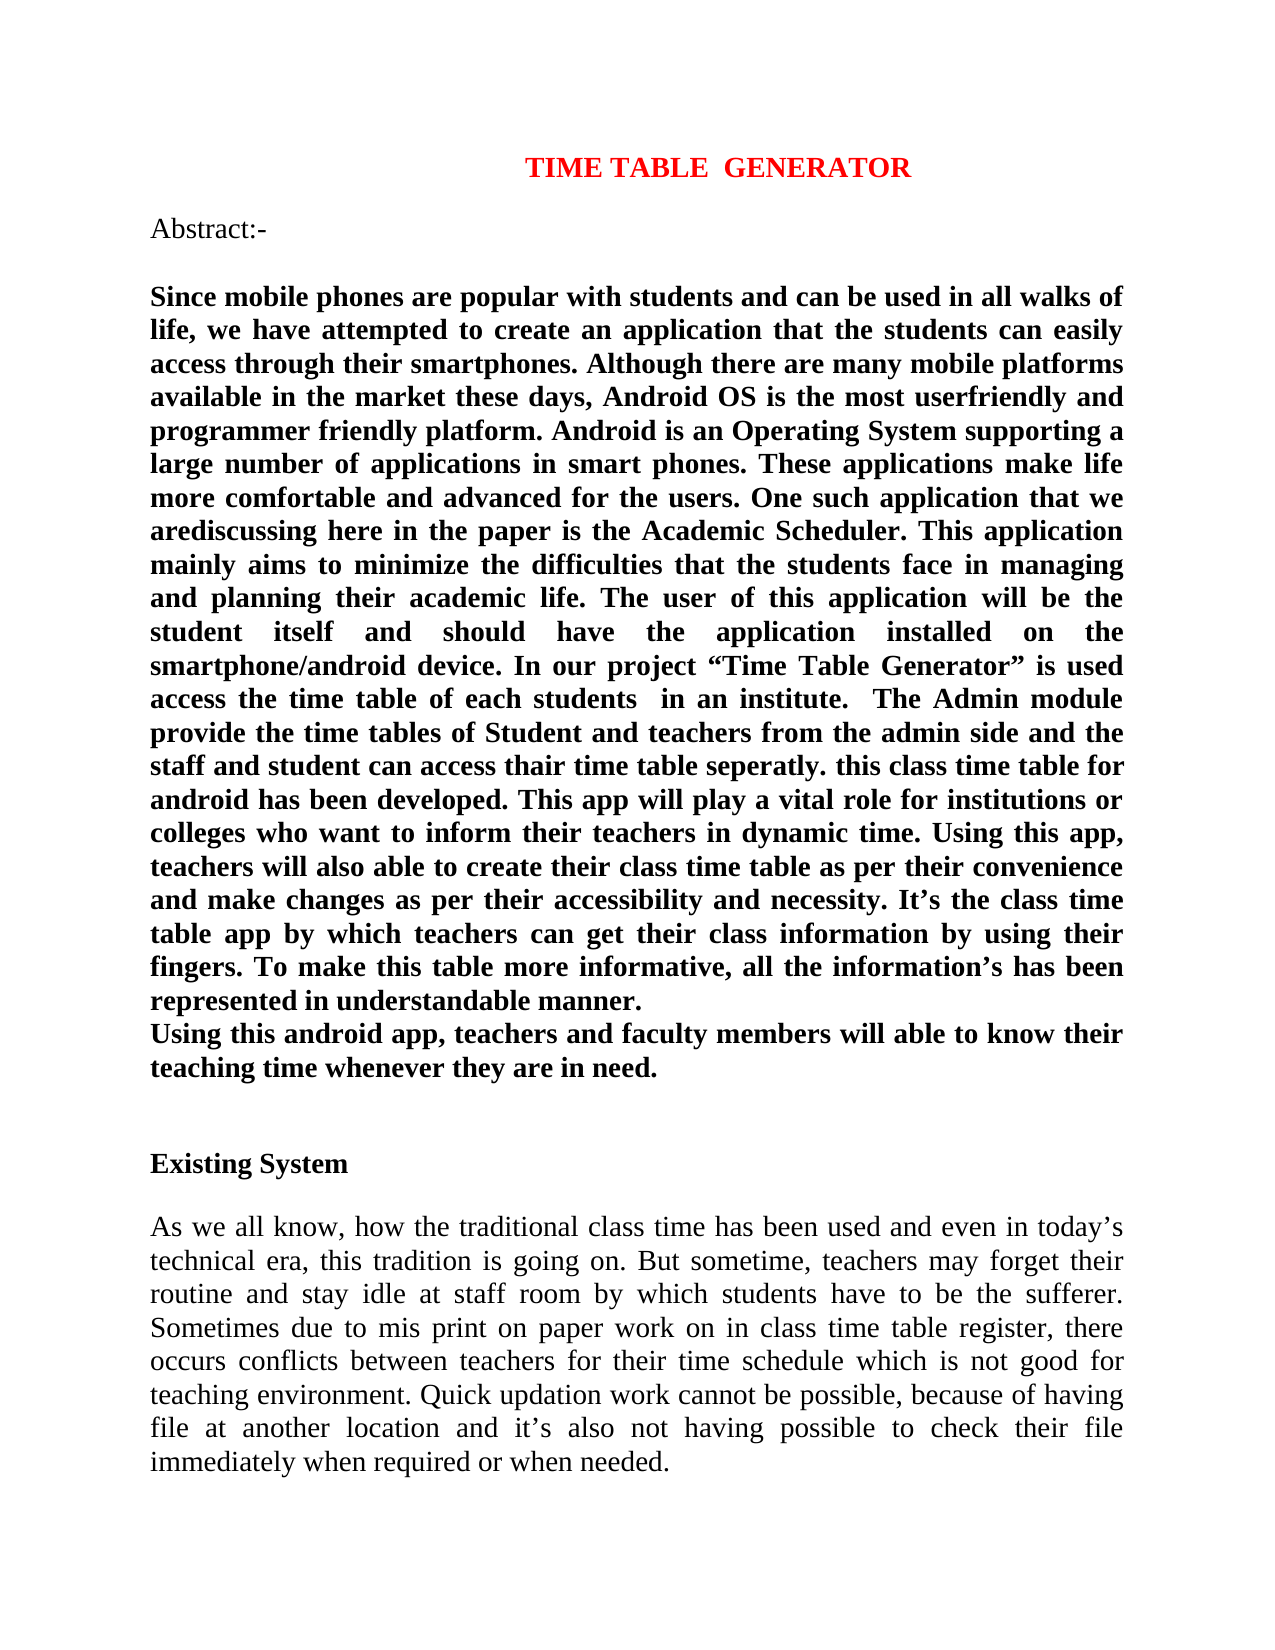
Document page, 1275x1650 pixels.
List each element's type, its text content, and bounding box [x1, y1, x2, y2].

text Abstract:- [150, 212, 1125, 245]
text Existing System [150, 1146, 1125, 1180]
text As we all know, how the traditional class time has been used and even in today’s technical era, this tradition is going on. But sometime, teachers may forget their routine and stay idle at staff room by which students have to be the sufferer. Sometimes due to mis print on paper work on in class time table register, there occurs conflicts between teachers for their time schedule which is not good for teaching environment. Quick updation work cannot be possible, because of having file at another location and it’s also not having possible to check their file immediately when required or when needed. [150, 1209, 1125, 1477]
text TIME TABLE GENERATOR [150, 150, 1125, 183]
text Since mobile phones are popular with students and can be used in all walks of life, we have attempted to create an application that the students can easily access through their smartphones. Although there are many mobile platforms available in the market these days, Android OS is the most userfriendly and programmer friendly platform. Android is an Operating System supporting a large number of applications in smart phones. These applications make life more comfortable and advanced for the users. One such application that we arediscussing here in the paper is the Academic Scheduler. This application mainly aims to minimize the difficulties that the students face in managing and planning their academic life. The user of this application will be the student itself and should have the application installed on the smartphone/android device. In our project “Time Table Generator” is used access the time table of each students in an institute. The Admin module provide the time tables of Student and teachers from the admin side and the staff and student can access thair time table seperatly. this class time table for android has been developed. This app will play a vital role for institutions or colleges who want to inform their teachers in dynamic time. Using this app, teachers will also able to create their class time table as per their convenience and make changes as per their accessibility and necessity. It’s the class time table app by which teachers can get their class information by using their fingers. To make this table more informative, all the information’s has been represented in understandable manner. Using this android app, teachers and faculty members will able to know their teaching time whenever they are in need. [150, 279, 1125, 1084]
